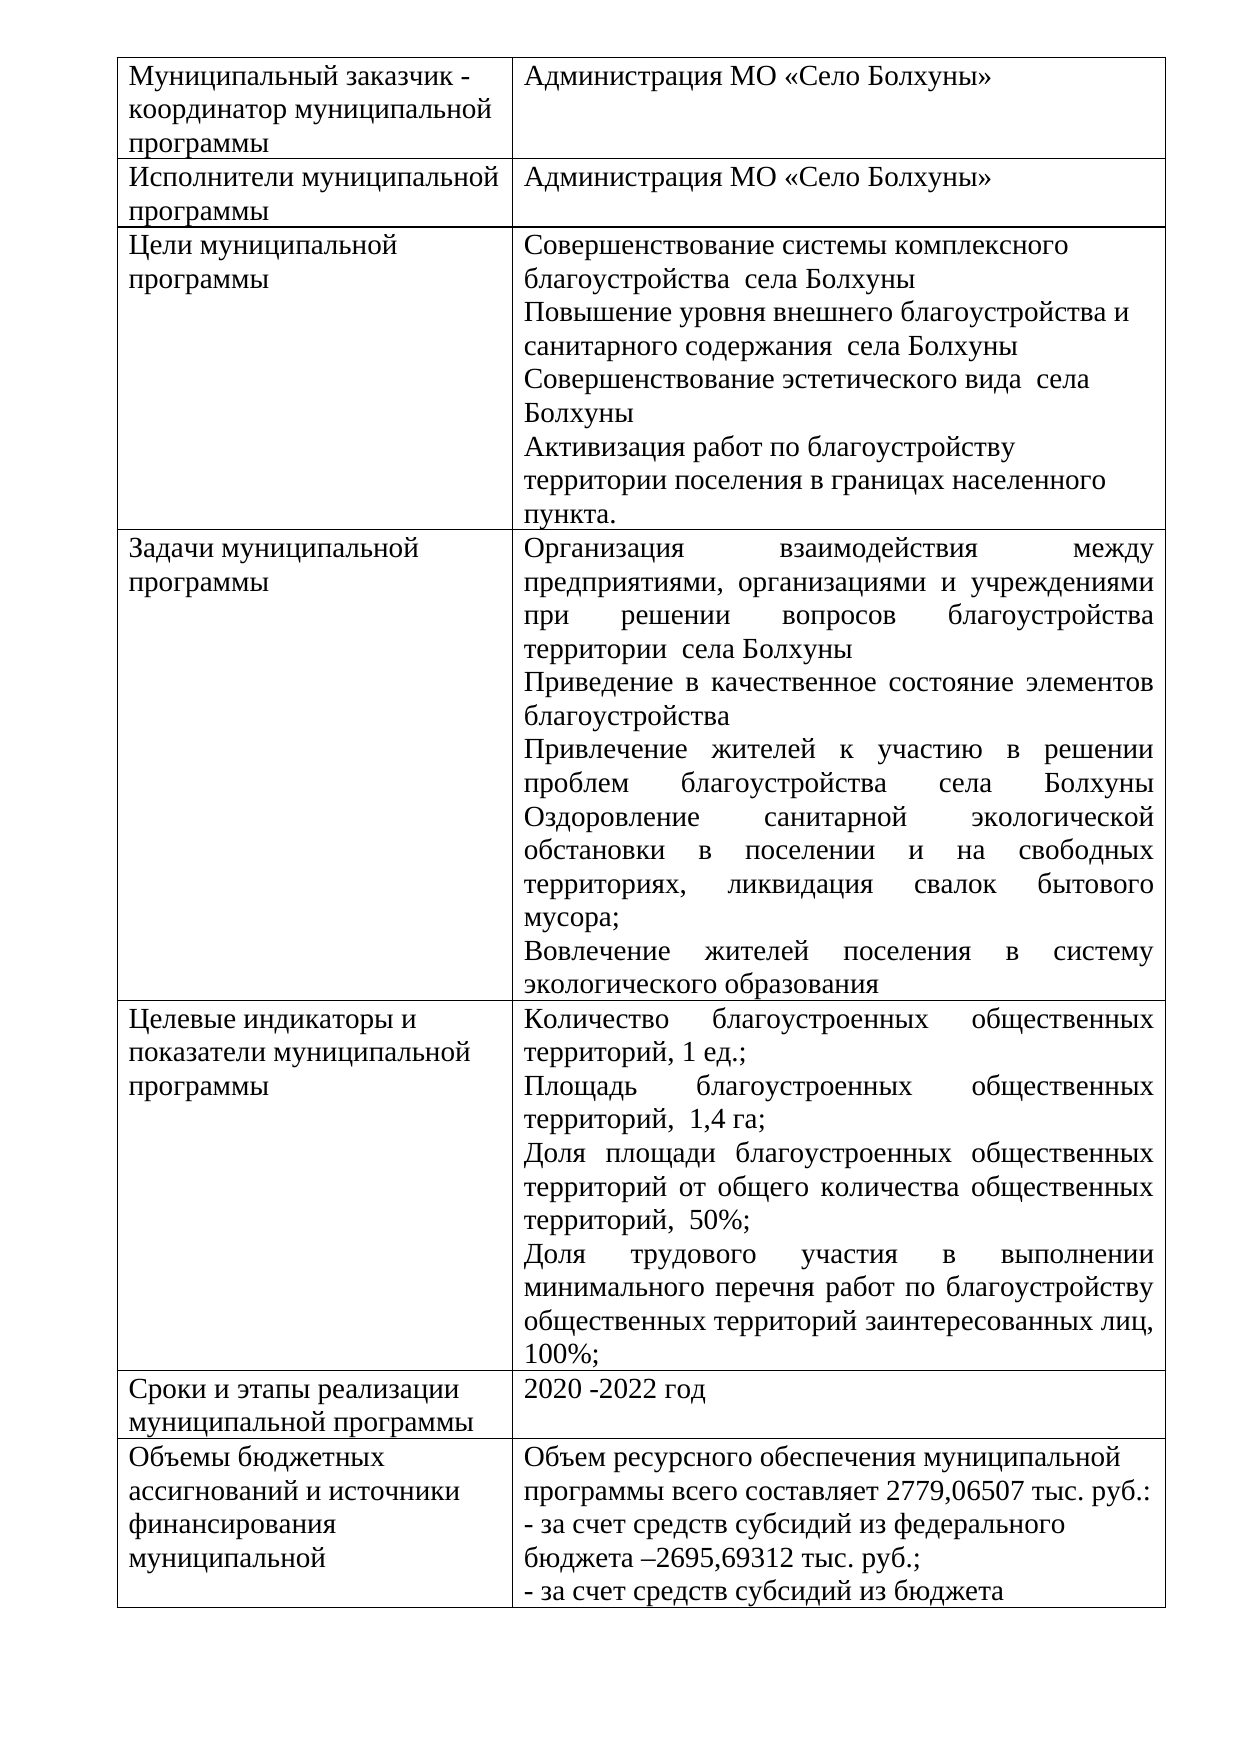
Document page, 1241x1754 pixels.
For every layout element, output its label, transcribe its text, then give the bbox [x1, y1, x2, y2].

table_cell Целевые индикаторы и показатели муниципальной программы [118, 1001, 512, 1370]
table_cell Организация взаимодействия между предприятиями, организациями и учреждениями при решении вопросов благоустройства территории села Болхуны Приведение в качественное состояние элементов благоустройства Привлечение жителей к участию в решении проблем благоустройства села Болхуны Оздоровление санитарной экологической обстановки в поселении и на свободных территориях, ликвидация свалок бытового мусора; Вовлечение жителей поселения в систему экологического образования [513, 530, 1165, 1000]
table_cell Цели муниципальной программы [118, 228, 512, 529]
table_cell Количество благоустроенных общественных территорий, 1 ед.; Площадь благоустроенных общественных территорий, 1,4 га; Доля площади благоустроенных общественных территорий от общего количества общественных территорий, 50%; Доля трудового участия в выполнении минимального перечня работ по благоустройству общественных территорий заинтересованных лиц, 100%; [513, 1001, 1165, 1370]
table_cell Задачи муниципальной программы [118, 530, 512, 1000]
table_cell Администрация МО «Село Болхуны» [513, 159, 1165, 226]
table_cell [513, 1439, 1165, 1607]
table_cell 2020 -2022 год [513, 1371, 1165, 1438]
table_cell Исполнители муниципальной программы [118, 159, 512, 226]
table_cell Сроки и этапы реализации муниципальной программы [118, 1371, 512, 1438]
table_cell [118, 1439, 512, 1607]
table_cell Муниципальный заказчик - координатор муниципальной программы [118, 58, 512, 158]
table_cell Администрация МО «Село Болхуны» [513, 58, 1165, 158]
table_cell Совершенствование системы комплексного благоустройства села Болхуны Повышение уровня внешнего благоустройства и санитарного содержания села Болхуны Совершенствование эстетического вида села Болхуны Активизация работ по благоустройству территории поселения в границах населенного пункта. [513, 228, 1165, 529]
